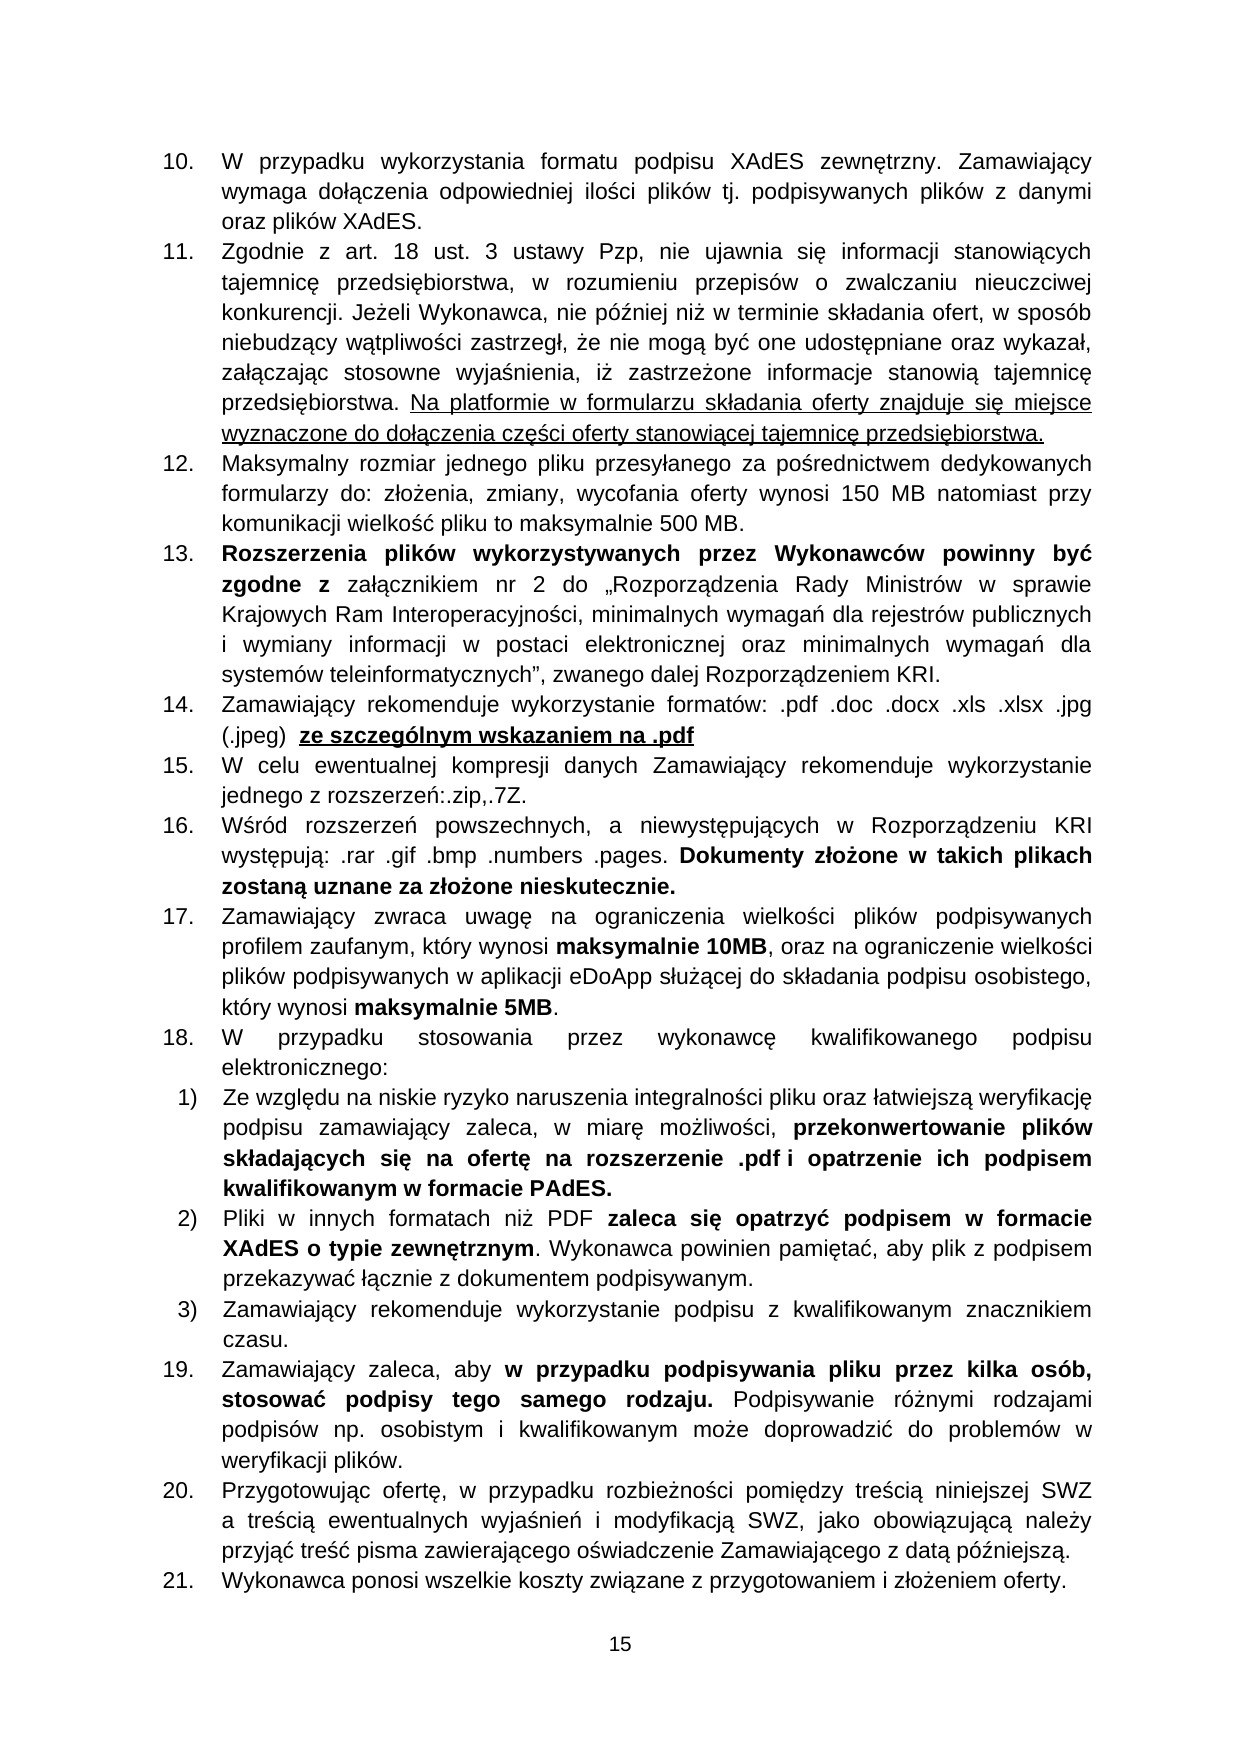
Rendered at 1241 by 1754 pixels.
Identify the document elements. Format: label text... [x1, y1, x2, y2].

list W przypadku wykorzystania formatu podpisu XAdES zewnętrzny. Zamawiający wymaga dołączenia odpowiedniej ilości plików tj. podpisywanych plików z danymi oraz plików XAdES. [162, 148, 1093, 234]
list Maksymalny rozmiar jednego pliku przesyłanego za pośrednictwem dedykowanych formularzy do: złożenia, zmiany, wycofania oferty wynosi 150 MB natomiast przy komunikacji wielkość pliku to maksymalnie 500 MB. [162, 450, 1093, 536]
list Przygotowując ofertę, w przypadku rozbieżności pomiędzy treścią niniejszej SWZ a treścią ewentualnych wyjaśnień i modyfikacją SWZ, jako obowiązującą należy przyjąć treść pisma zawierającego oświadczenie Zamawiającego z datą późniejszą. [162, 1477, 1093, 1563]
list Wykonawca ponosi wszelkie koszty związane z przygotowaniem i złożeniem oferty. [162, 1567, 1093, 1594]
list Zamawiający zwraca uwagę na ograniczenia wielkości plików podpisywanych profilem zaufanym, który wynosi maksymalnie 10MB, oraz na ograniczenie wielkości plików podpisywanych w aplikacji eDoApp służącej do składania podpisu osobistego, który wynosi maksymalnie 5MB. [162, 903, 1093, 1020]
list Zamawiający zaleca, aby w przypadku podpisywania pliku przez kilka osób, stosować podpisy tego samego rodzaju. Podpisywanie różnymi rodzajami podpisów np. osobistym i kwalifikowanym może doprowadzić do problemów w weryfikacji plików. [162, 1356, 1093, 1473]
list Zamawiający rekomenduje wykorzystanie formatów: .pdf .doc .docx .xls .xlsx .jpg (.jpeg) ze szczególnym wskazaniem na .pdf [162, 691, 1093, 748]
list W celu ewentualnej kompresji danych Zamawiający rekomenduje wykorzystanie jednego z rozszerzeń:.zip,.7Z. [162, 752, 1093, 808]
list Rozszerzenia plików wykorzystywanych przez Wykonawców powinny być zgodne z załącznikiem nr 2 do „Rozporządzenia Rady Ministrów w sprawie Krajowych Ram Interoperacyjności, minimalnych wymagań dla rejestrów publicznych i wymiany informacji w postaci elektronicznej oraz minimalnych wymagań dla systemów teleinformatycznych”, zwanego dalej Rozporządzeniem KRI. [162, 540, 1093, 687]
list Wśród rozszerzeń powszechnych, a niewystępujących w Rozporządzeniu KRI występują: .rar .gif .bmp .numbers .pages. Dokumenty złożone w takich plikach zostaną uznane za złożone nieskutecznie. [162, 812, 1093, 899]
list Zgodnie z art. 18 ust. 3 ustawy Pzp, nie ujawnia się informacji stanowiących tajemnicę przedsiębiorstwa, w rozumieniu przepisów o zwalczaniu nieuczciwej konkurencji. Jeżeli Wykonawca, nie później niż w terminie składania ofert, w sposób niebudzący wątpliwości zastrzegł, że nie mogą być one udostępniane oraz wykazał, załączając stosowne wyjaśnienia, iż zastrzeżone informacje stanowią tajemnicę przedsiębiorstwa. Na platformie w formularzu składania oferty znajduje się miejsce wyznaczone do dołączenia części oferty stanowiącej tajemnicę przedsiębiorstwa. [162, 238, 1093, 446]
list Pliki w innych formatach niż PDF zaleca się opatrzyć podpisem w formacie XAdES o typie zewnętrznym. Wykonawca powinien pamiętać, aby plik z podpisem przekazywać łącznie z dokumentem podpisywanym. [177, 1205, 1093, 1292]
list Ze względu na niskie ryzyko naruszenia integralności pliku oraz łatwiejszą weryfikację podpisu zamawiający zaleca, w miarę możliwości, przekonwertowanie plików składających się na ofertę na rozszerzenie .pdf i opatrzenie ich podpisem kwalifikowanym w formacie PAdES. [177, 1084, 1093, 1201]
list W przypadku stosowania przez wykonawcę kwalifikowanego podpisu elektronicznego: [162, 1024, 1093, 1080]
list Zamawiający rekomenduje wykorzystanie podpisu z kwalifikowanym znacznikiem czasu. [177, 1296, 1093, 1352]
